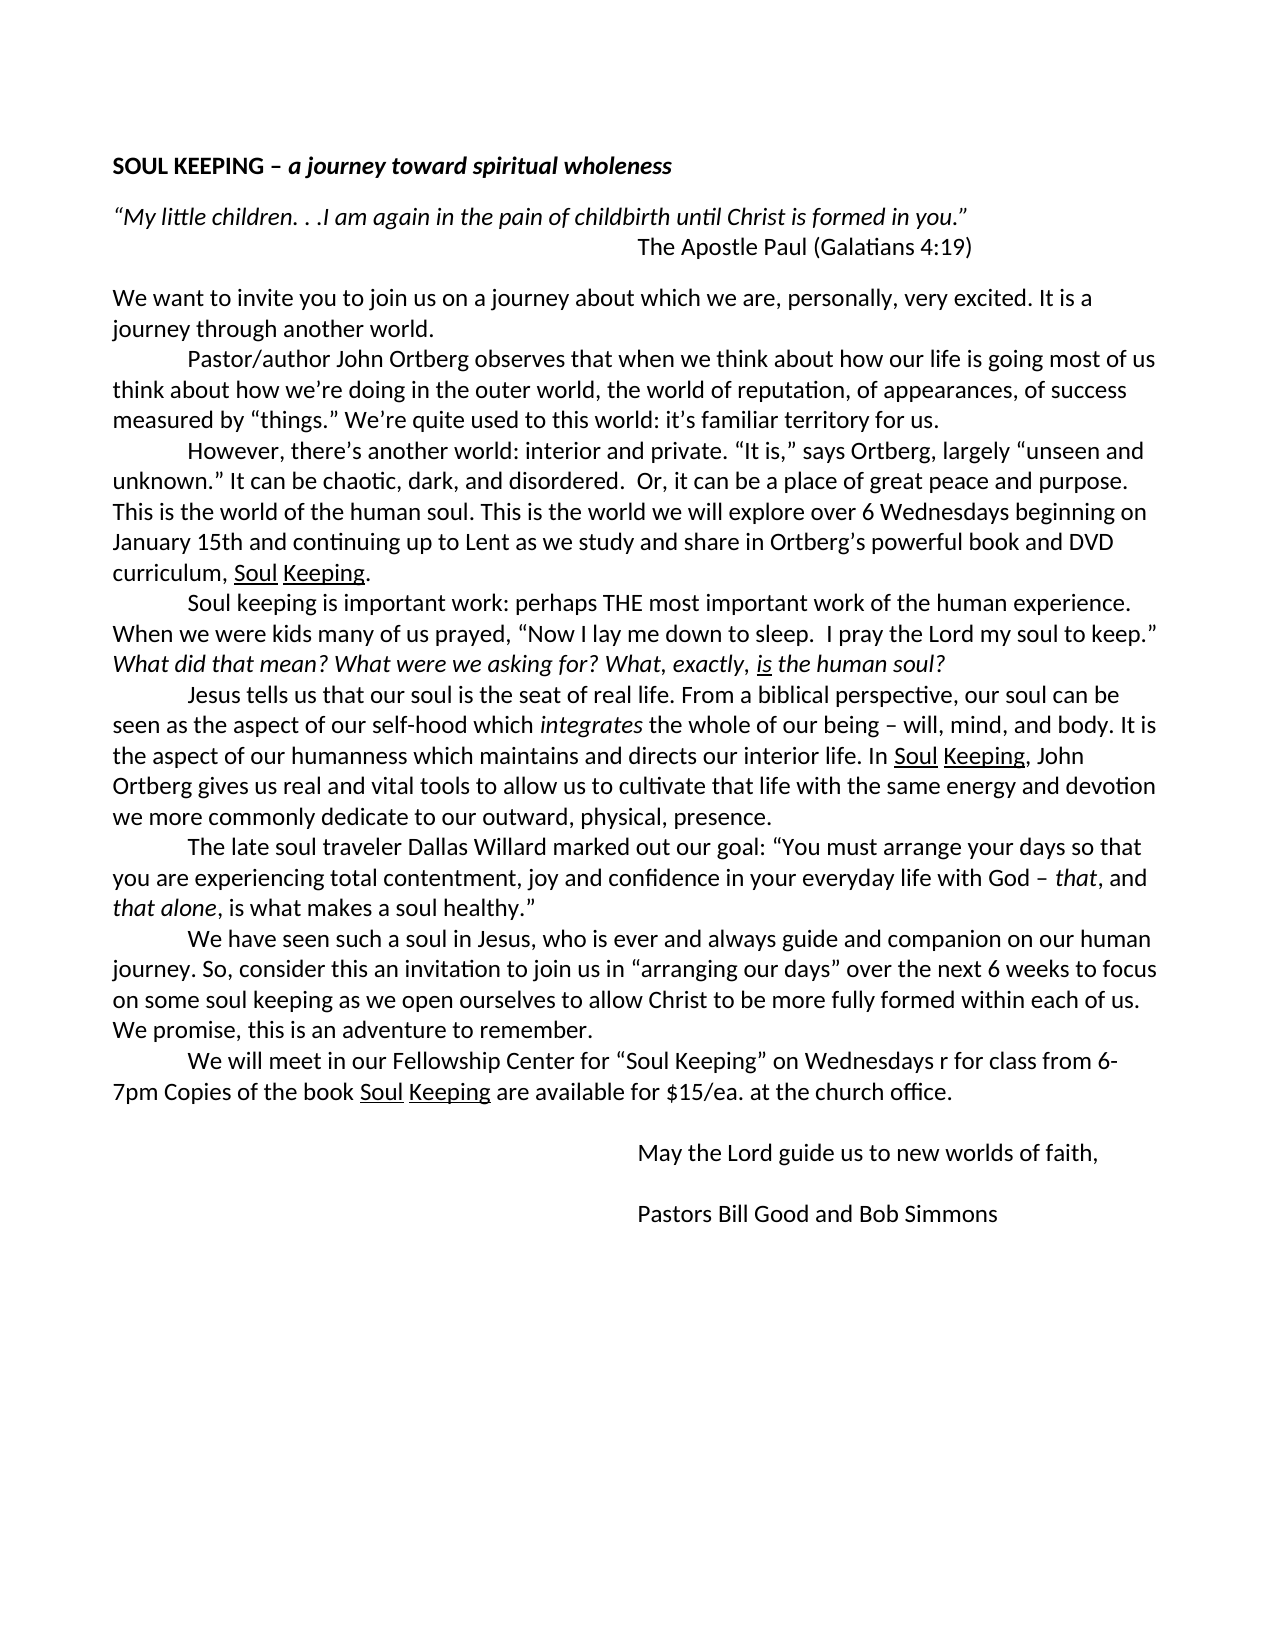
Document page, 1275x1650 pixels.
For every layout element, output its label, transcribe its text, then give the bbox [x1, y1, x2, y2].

text We will meet in our Fellowship Center for “Soul Keeping” on Wednesdays r for class from 6-7pm Copies of the book Soul Keeping are available for $15/ea. at the church office. [112, 1045, 1162, 1106]
text SOUL KEEPING – a journey toward spiritual wholeness [112, 150, 1162, 181]
text “My little children. . .I am again in the pain of childbirth until Christ is formed in you.” [112, 201, 1162, 231]
text The Apostle Paul (Galatians 4:19) [112, 231, 1162, 262]
text Soul keeping is important work: perhaps THE most important work of the human experience. When we were kids many of us prayed, “Now I lay me down to sleep. I pray the Lord my soul to keep.” What did that mean? What were we asking for? What, exactly, is the human soul? [112, 587, 1162, 679]
text Pastor/author John Ortberg observes that when we think about how our life is going most of us think about how we’re doing in the outer world, the world of reputation, of appearances, of success measured by “things.” We’re quite used to this world: it’s familiar territory for us. [112, 343, 1162, 435]
text However, there’s another world: interior and private. “It is,” says Ortberg, largely “unseen and unknown.” It can be chaotic, dark, and disordered. Or, it can be a place of great peace and purpose. This is the world of the human soul. This is the world we will explore over 6 Wednesdays beginning on January 15th and continuing up to Lent as we study and share in Ortberg’s powerful book and DVD curriculum, Soul Keeping. [112, 435, 1162, 587]
text We want to invite you to join us on a journey about which we are, personally, very excited. It is a journey through another world. [112, 282, 1162, 343]
text The late soul traveler Dallas Willard marked out our goal: “You must arrange your days so that you are experiencing total contentment, joy and confidence in your everyday life with God – that, and that alone, is what makes a soul healthy.” [112, 832, 1162, 923]
text May the Lord guide us to new worlds of faith, [112, 1137, 1162, 1167]
text Jesus tells us that our soul is the seat of real life. From a biblical perspective, our soul can be seen as the aspect of our self-hood which integrates the whole of our being – will, mind, and body. It is the aspect of our humanness which maintains and directs our interior life. In Soul Keeping, John Ortberg gives us real and vital tools to allow us to cultivate that life with the same energy and devotion we more commonly dedicate to our outward, physical, presence. [112, 679, 1162, 832]
text Pastors Bill Good and Bob Simmons [562, 1198, 1162, 1228]
text We have seen such a soul in Jesus, who is ever and always guide and companion on our human journey. So, consider this an invitation to join us in “arranging our days” over the next 6 weeks to focus on some soul keeping as we open ourselves to allow Christ to be more fully formed within each of us. We promise, this is an adventure to remember. [112, 923, 1162, 1045]
